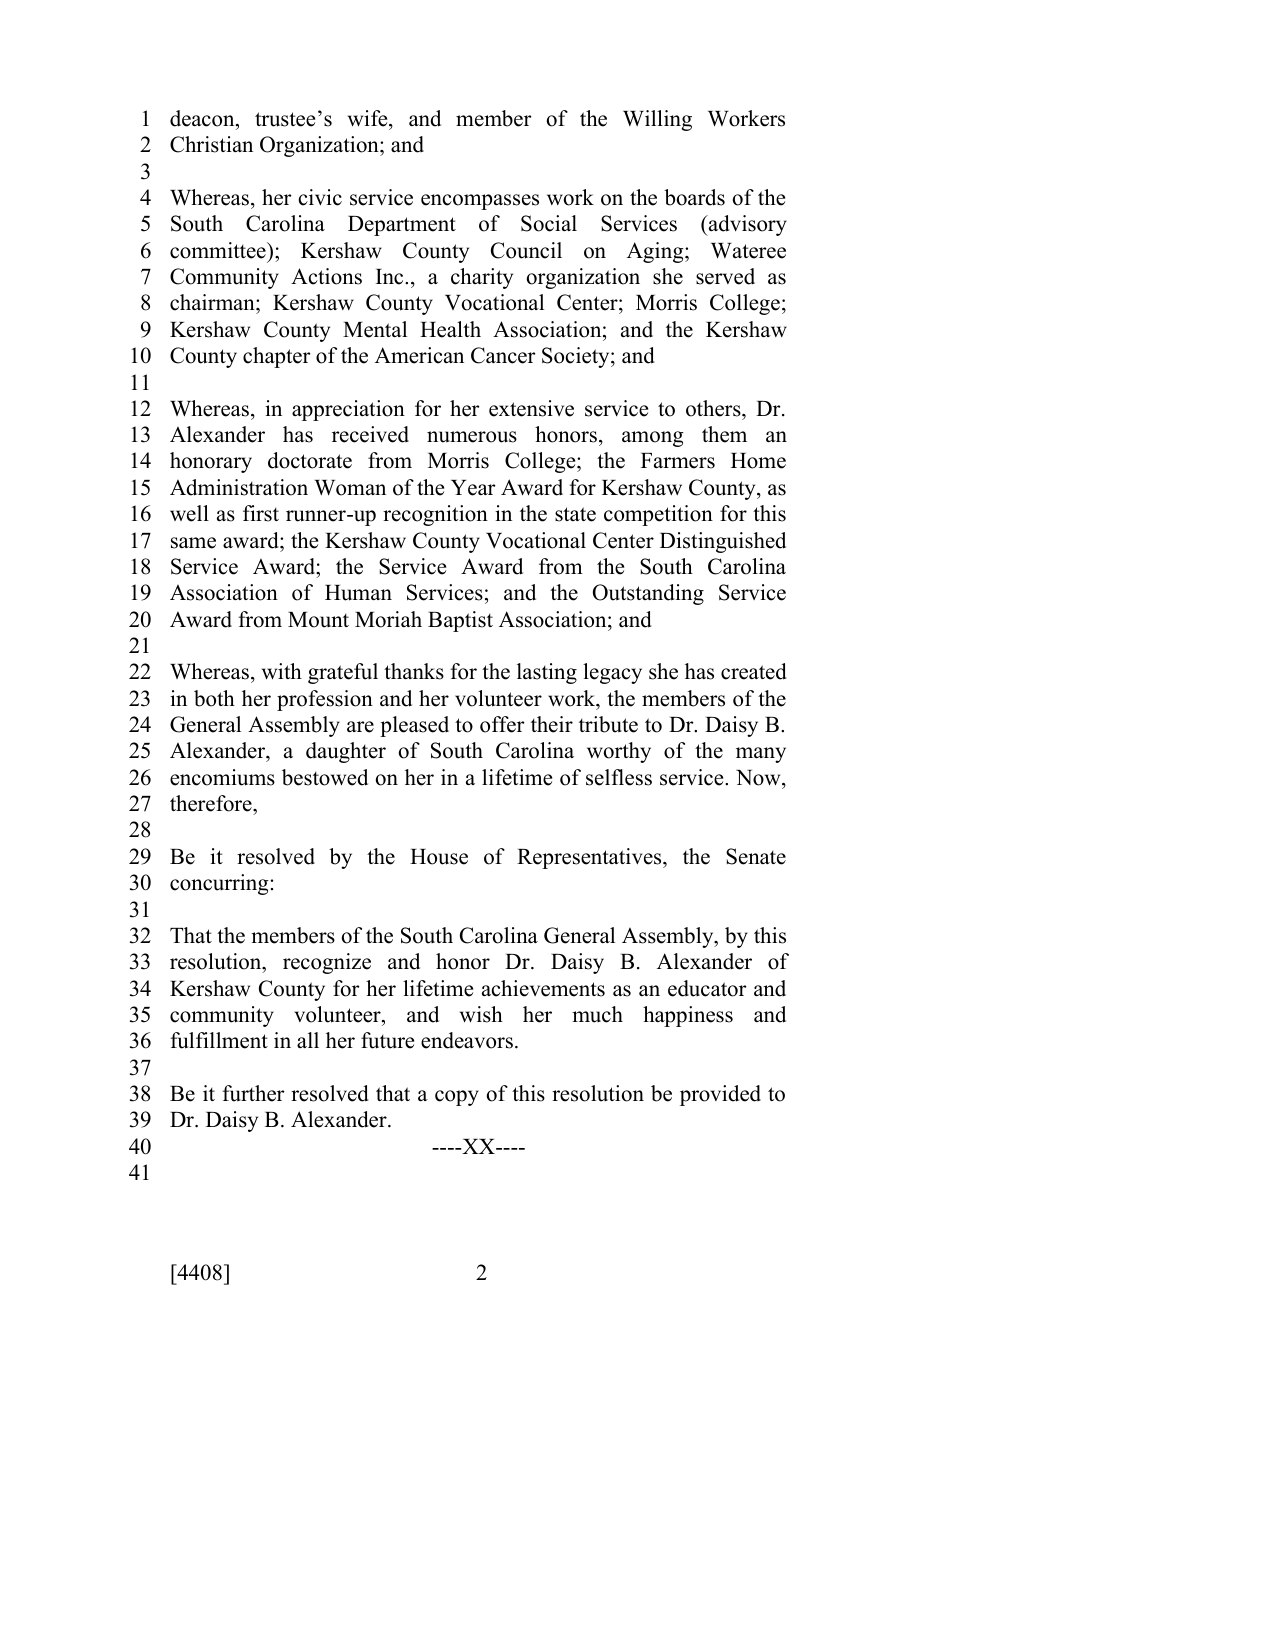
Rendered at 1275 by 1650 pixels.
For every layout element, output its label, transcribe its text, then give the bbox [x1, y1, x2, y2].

text Be it resolved by the House of Representatives, the Senate concurring: [169, 843, 787, 896]
text That the members of the South Carolina General Assembly, by this resolution, recognize and honor Dr. Daisy B. Alexander of Kershaw County for her lifetime achievements as an educator and community volunteer, and wish her much happiness and fulfillment in all her future endeavors. [169, 922, 787, 1054]
text Whereas, her civic service encompasses work on the boards of the South Carolina Department of Social Services (advisory committee); Kershaw County Council on Aging; Wateree Community Actions Inc., a charity organization she served as chairman; Kershaw County Vocational Center; Morris College; Kershaw County Mental Health Association; and the Kershaw County chapter of the American Cancer Society; and [169, 184, 787, 368]
text Whereas, in appreciation for her extensive service to others, Dr. Alexander has received numerous honors, among them an honorary doctorate from Morris College; the Farmers Home Administration Woman of the Year Award for Kershaw County, as well as first runner-up recognition in the state competition for this same award; the Kershaw County Vocational Center Distinguished Service Award; the Service Award from the South Carolina Association of Human Services; and the Outstanding Service Award from Mount Moriah Baptist Association; and [169, 395, 787, 632]
text Whereas, with grateful thanks for the lasting legacy she has created in both her profession and her volunteer work, the members of the General Assembly are pleased to offer their tribute to Dr. Daisy B. Alexander, a daughter of South Carolina worthy of the many encomiums bestowed on her in a lifetime of selfless service. Now, therefore, [169, 658, 787, 817]
text Be it further resolved that a copy of this resolution be provided to Dr. Daisy B. Alexander. [169, 1080, 787, 1133]
text ----XX---- [169, 1133, 787, 1159]
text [169, 105, 787, 158]
